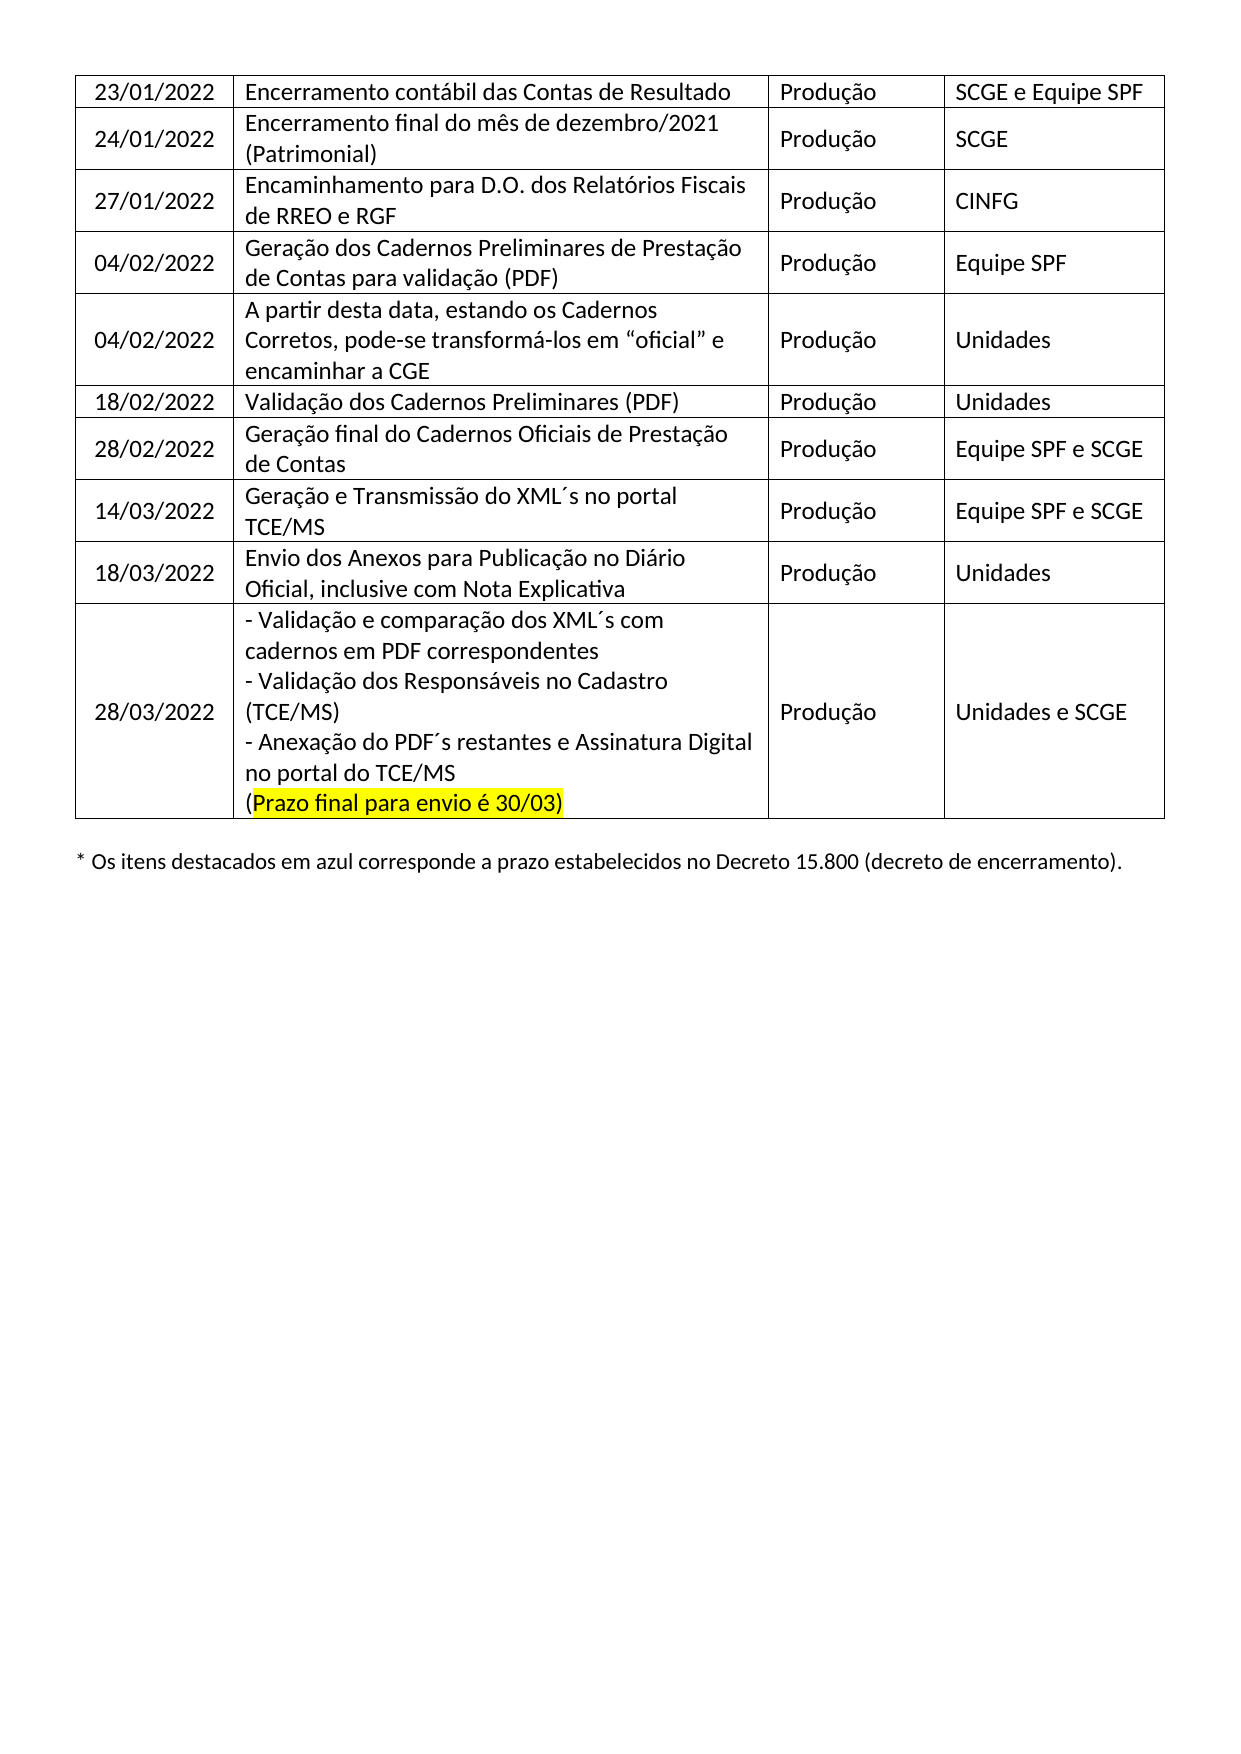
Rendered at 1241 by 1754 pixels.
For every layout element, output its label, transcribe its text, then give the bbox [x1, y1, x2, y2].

table_cell Produção [769, 418, 944, 479]
table_cell 28/02/2022 [76, 418, 233, 479]
table_cell Geração e Transmissão do XML´s no portal TCE/MS [234, 480, 768, 541]
table_cell 23/01/2022 [76, 76, 233, 107]
table_cell A partir desta data, estando os Cadernos Corretos, pode-se transformá-los em “oficial” e encaminhar a CGE [234, 294, 768, 385]
table_cell Geração final do Cadernos Oficiais de Prestação de Contas [234, 418, 768, 479]
table_cell Unidades e SCGE [945, 604, 1164, 818]
table_cell Encerramento final do mês de dezembro/2021 (Patrimonial) [234, 108, 768, 169]
table_cell Equipe SPF e SCGE [945, 418, 1164, 479]
table_cell 27/01/2022 [76, 170, 233, 231]
table_cell 14/03/2022 [76, 480, 233, 541]
table_cell Produção [769, 76, 944, 107]
table_cell Validação dos Cadernos Preliminares (PDF) [234, 386, 768, 417]
table_cell SCGE [945, 108, 1164, 169]
table_cell - Validação e comparação dos XML´s com cadernos em PDF correspondentes - Validação dos Responsáveis no Cadastro (TCE/MS) - Anexação do PDF´s restantes e Assinatura Digital no portal do TCE/MS (Prazo final para envio é 30/03) [234, 604, 768, 818]
table_cell Produção [769, 294, 944, 385]
table_cell Encaminhamento para D.O. dos Relatórios Fiscais de RREO e RGF [234, 170, 768, 231]
table_cell Produção [769, 542, 944, 603]
table_cell Geração dos Cadernos Preliminares de Prestação de Contas para validação (PDF) [234, 232, 768, 293]
table_cell Produção [769, 386, 944, 417]
table_cell Produção [769, 232, 944, 293]
table_cell Produção [769, 108, 944, 169]
table_cell Encerramento contábil das Contas de Resultado [234, 76, 768, 107]
table_cell Produção [769, 170, 944, 231]
table_cell CINFG [945, 170, 1164, 231]
table_cell Unidades [945, 542, 1164, 603]
table_cell Produção [769, 480, 944, 541]
table_cell Equipe SPF e SCGE [945, 480, 1164, 541]
table_cell 04/02/2022 [76, 294, 233, 385]
table_cell Produção [769, 604, 944, 818]
table_cell 18/02/2022 [76, 386, 233, 417]
table_cell Unidades [945, 294, 1164, 385]
table_cell Equipe SPF [945, 232, 1164, 293]
table_cell 04/02/2022 [76, 232, 233, 293]
table_cell 24/01/2022 [76, 108, 233, 169]
table_cell Envio dos Anexos para Publicação no Diário Oficial, inclusive com Nota Explicativa [234, 542, 768, 603]
table_cell 28/03/2022 [76, 604, 233, 818]
table_cell Unidades [945, 386, 1164, 417]
table_cell SCGE e Equipe SPF [945, 76, 1164, 107]
text * Os itens destacados em azul corresponde a prazo estabelecidos no Decreto 15.800 (decreto de encerramento). [75, 847, 1165, 875]
table_cell 18/03/2022 [76, 542, 233, 603]
